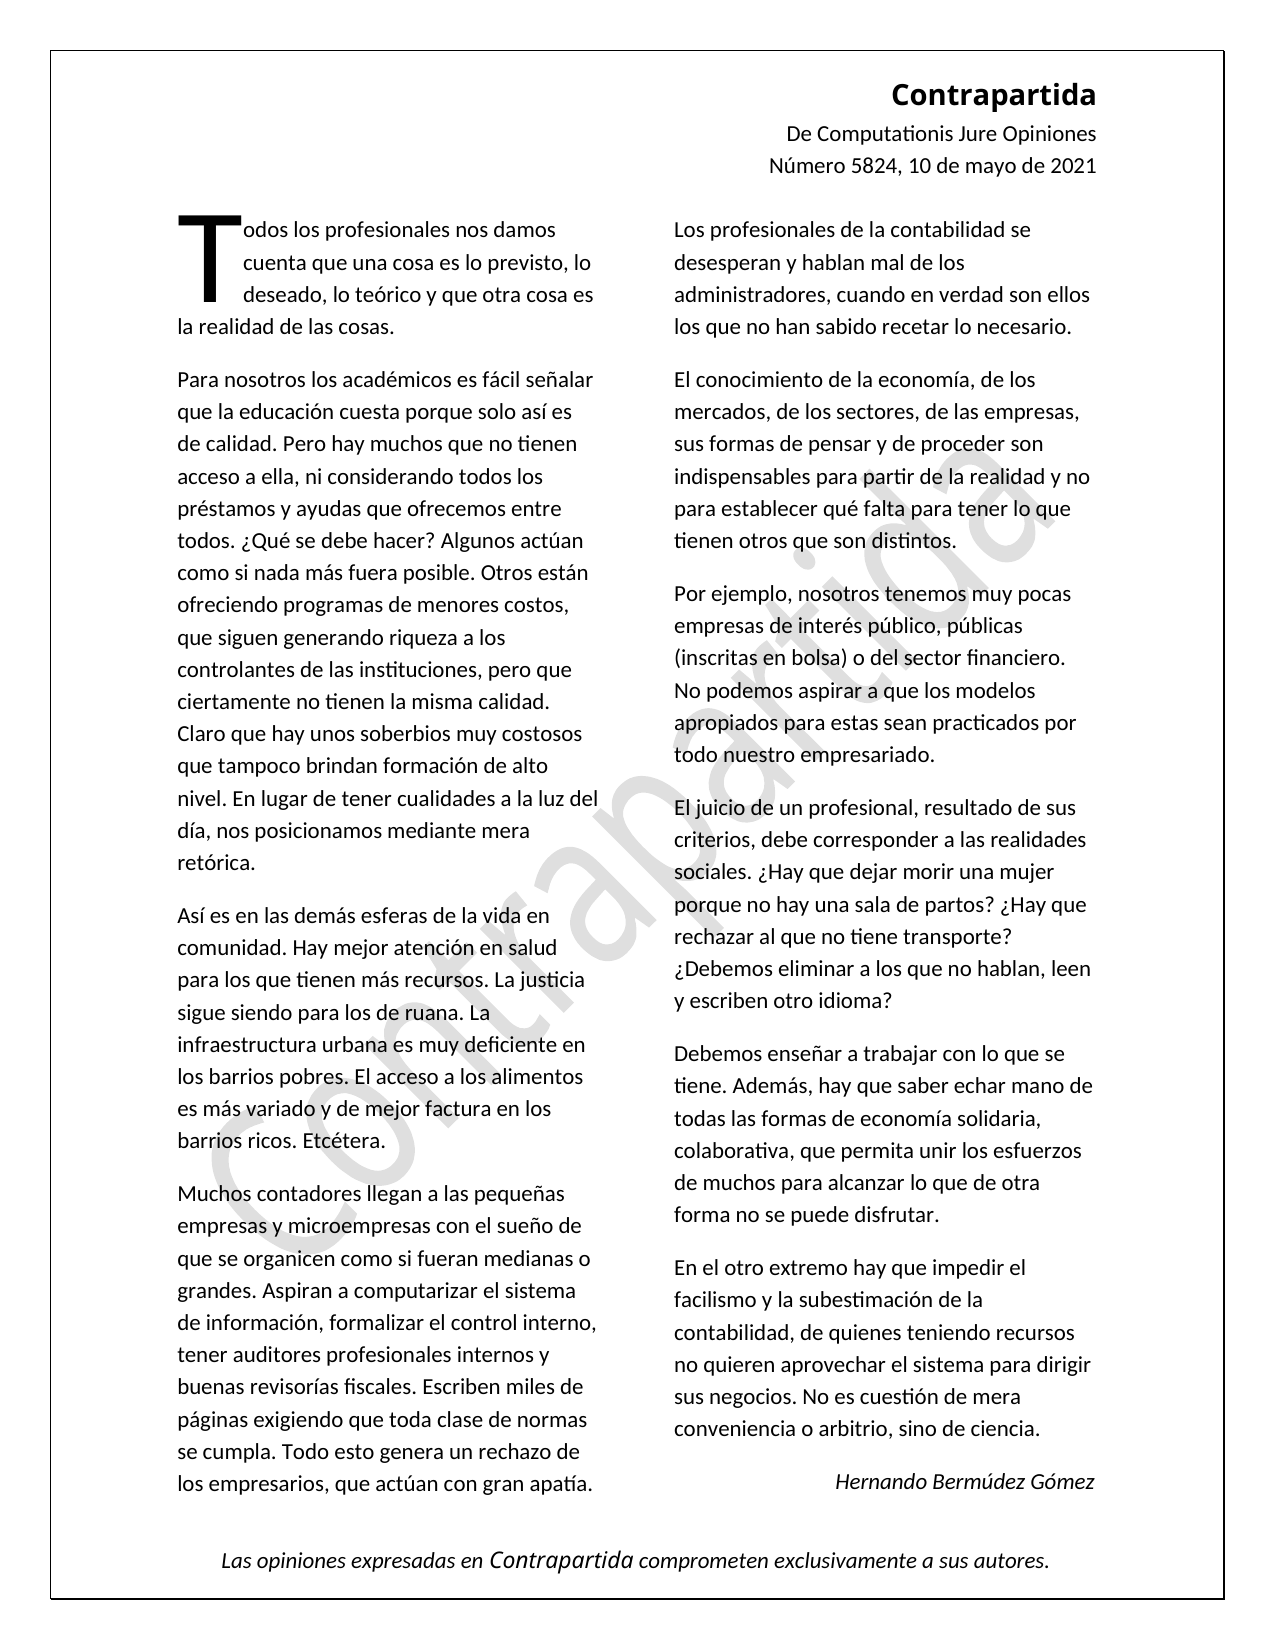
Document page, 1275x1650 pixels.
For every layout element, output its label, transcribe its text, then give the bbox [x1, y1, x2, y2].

text Por ejemplo, nosotros tenemos muy pocas empresas de interés público, públicas (inscritas en bolsa) o del sector financiero. No podemos aspirar a que los modelos apropiados para estas sean practicados por todo nuestro empresariado. [674, 579, 1097, 768]
text En el otro extremo hay que impedir el facilismo y la subestimación de la contabilidad, de quienes teniendo recursos no quieren aprovechar el sistema para dirigir sus negocios. No es cuestión de mera conveniencia o arbitrio, sino de ciencia. [674, 1253, 1097, 1442]
text Debemos enseñar a trabajar con lo que se tiene. Además, hay que saber echar mano de todas las formas de economía solidaria, colaborativa, que permita unir los esfuerzos de muchos para alcanzar lo que de otra forma no se puede disfrutar. [674, 1039, 1097, 1228]
text Hernando Bermúdez Gómez [674, 1467, 1097, 1495]
text odos los profesionales nos damos cuenta que una cosa es lo previsto, lo deseado, lo teórico y que otra cosa es la realidad de las cosas. [177, 216, 600, 340]
text Así es en las demás esferas de la vida en comunidad. Hay mejor atención en salud para los que tienen más recursos. La justicia sigue siendo para los de ruana. La infraestructura urbana es muy deficiente en los barrios pobres. El acceso a los alimentos es más variado y de mejor factura en los barrios ricos. Etcétera. [177, 901, 600, 1154]
text El juicio de un profesional, resultado de sus criterios, debe corresponder a las realidades sociales. ¿Hay que dejar morir una mujer porque no hay una sala de partos? ¿Hay que rechazar al que no tiene transporte? ¿Debemos eliminar a los que no hablan, leen y escriben otro idioma? [674, 793, 1097, 1014]
text El conocimiento de la economía, de los mercados, de los sectores, de las empresas, sus formas de pensar y de proceder son indispensables para partir de la realidad y no para establecer qué falta para tener lo que tienen otros que son distintos. [674, 365, 1097, 554]
text Muchos contadores llegan a las pequeñas empresas y microempresas con el sueño de que se organicen como si fueran medianas o grandes. Aspiran a computarizar el sistema de información, formalizar el control interno, tener auditores profesionales internos y buenas revisorías fiscales. Escriben miles de páginas exigiendo que toda clase de normas se cumpla. Todo esto genera un rechazo de los empresarios, que actúan con gran apatía. Los profesionales de la contabilidad se desesperan y hablan mal de los administradores, cuando en verdad son ellos los que no han sabido recetar lo necesario. [674, 216, 1097, 340]
text Para nosotros los académicos es fácil señalar que la educación cuesta porque solo así es de calidad. Pero hay muchos que no tienen acceso a ella, ni considerando todos los préstamos y ayudas que ofrecemos entre todos. ¿Qué se debe hacer? Algunos actúan como si nada más fuera posible. Otros están ofreciendo programas de menores costos, que siguen generando riqueza a los controlantes de las instituciones, pero que ciertamente no tienen la misma calidad. Claro que hay unos soberbios muy costosos que tampoco brindan formación de alto nivel. En lugar de tener cualidades a la luz del día, nos posicionamos mediante mera retórica. [177, 365, 600, 876]
text Muchos contadores llegan a las pequeñas empresas y microempresas con el sueño de que se organicen como si fueran medianas o grandes. Aspiran a computarizar el sistema de información, formalizar el control interno, tener auditores profesionales internos y buenas revisorías fiscales. Escriben miles de páginas exigiendo que toda clase de normas se cumpla. Todo esto genera un rechazo de los empresarios, que actúan con gran apatía. Los profesionales de la contabilidad se desesperan y hablan mal de los administradores, cuando en verdad son ellos los que no han sabido recetar lo necesario. [177, 1179, 600, 1497]
